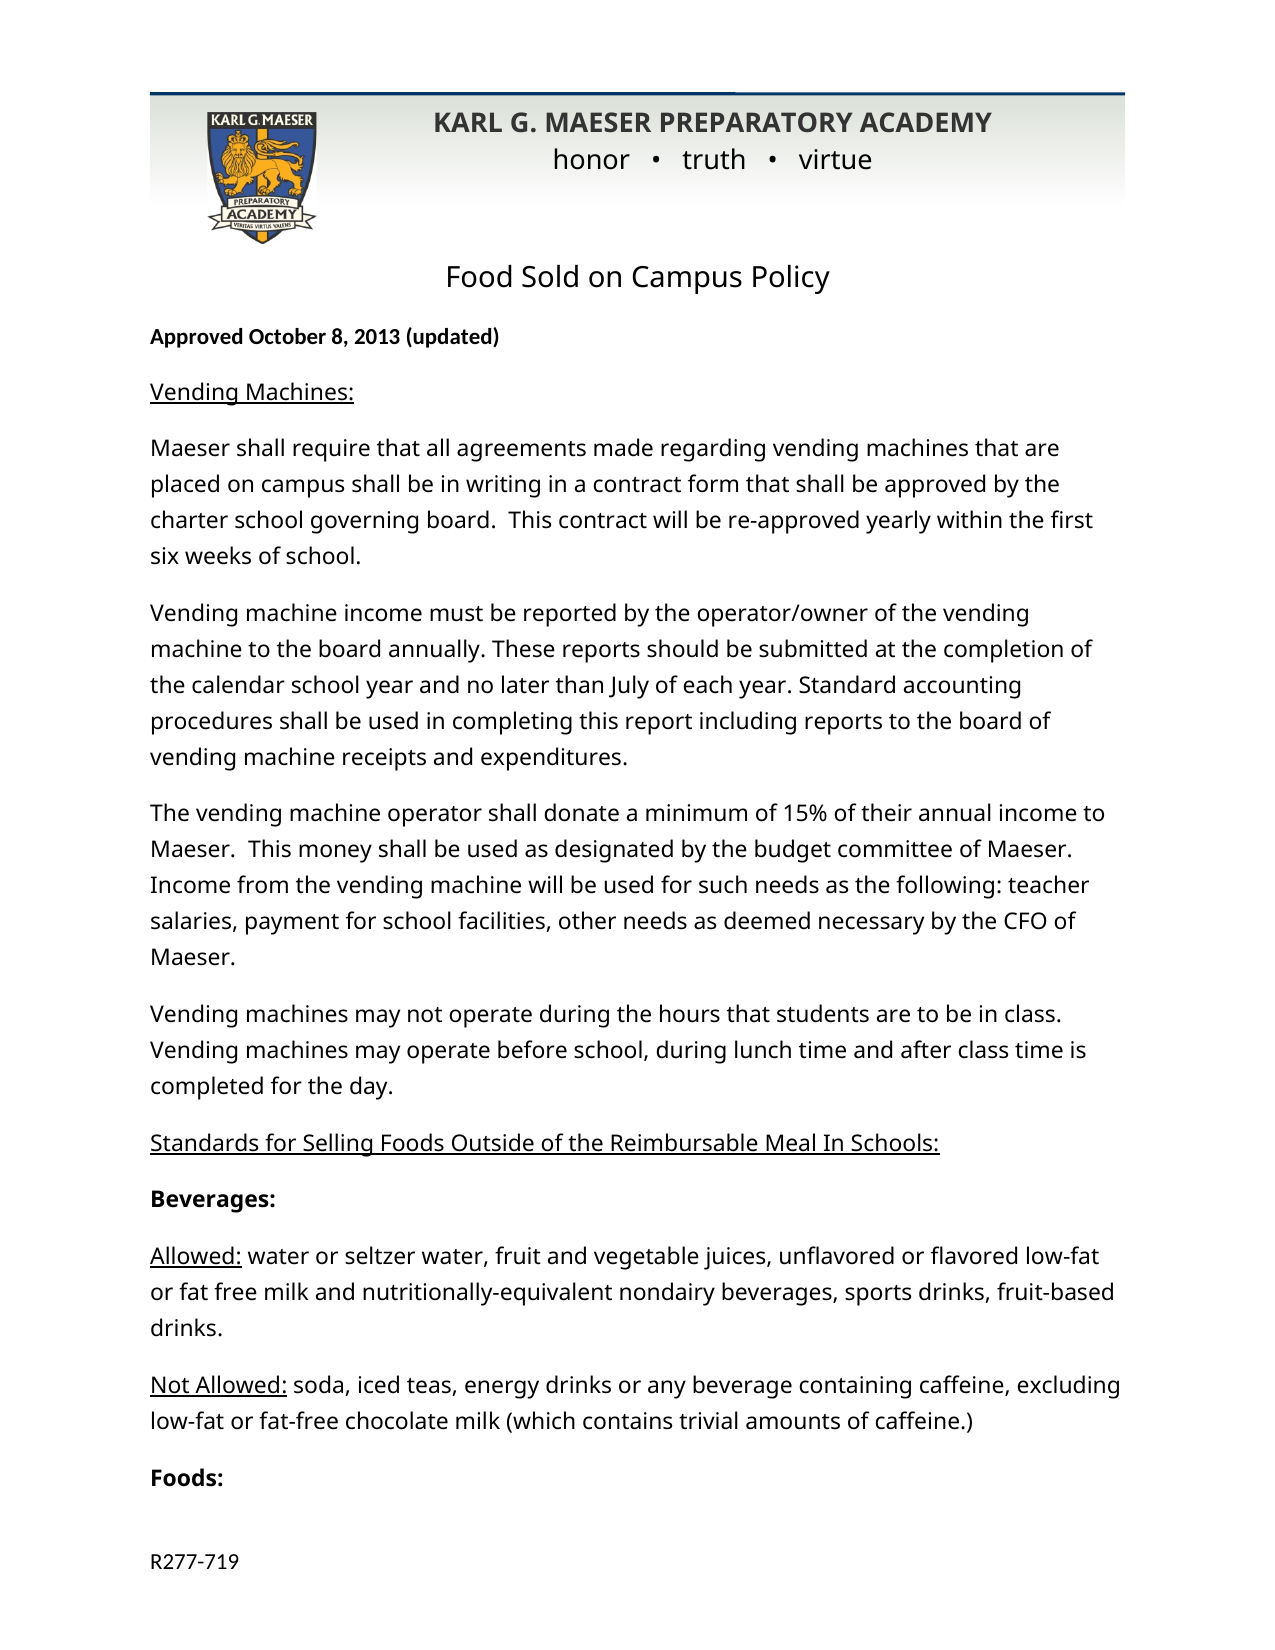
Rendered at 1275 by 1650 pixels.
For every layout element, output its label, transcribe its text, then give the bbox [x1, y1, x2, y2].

text Food Sold on Campus Policy [150, 256, 1125, 296]
text Vending machine income must be reported by the operator/owner of the vending machine to the board annually. These reports should be submitted at the completion of the calendar school year and no later than July of each year. Standard accounting procedures shall be used in completing this report including reports to the board of vending machine receipts and expenditures. [150, 597, 1125, 772]
text Approved October 8, 2013 (updated) [150, 322, 1125, 351]
picture [207, 112, 317, 244]
text Allowed: water or seltzer water, fruit and vegetable juices, unflavored or flavored low-fat or fat free milk and nutritionally-equivalent nondairy beverages, sports drinks, fruit-based drinks. [150, 1240, 1125, 1343]
text Standards for Selling Foods Outside of the Reimbursable Meal In Schools: [150, 1127, 1125, 1158]
text Maeser shall require that all agreements made regarding vending machines that are placed on campus shall be in writing in a contract form that shall be approved by the charter school governing board. This contract will be re-approved yearly within the first six weeks of school. [150, 432, 1125, 571]
text Not Allowed: soda, iced teas, energy drinks or any beverage containing caffeine, excluding low-fat or fat-free chocolate milk (which contains trivial amounts of caffeine.) [150, 1369, 1125, 1436]
text Foods: [150, 1461, 1125, 1493]
text The vending machine operator shall donate a minimum of 15% of their annual income to Maeser. This money shall be used as designated by the budget committee of Maeser. Income from the vending machine will be used for such needs as the following: teacher salaries, payment for school facilities, other needs as deemed necessary by the CFO of Maeser. [150, 797, 1125, 972]
text Vending Machines: [150, 376, 1125, 407]
text Vending machines may not operate during the hours that students are to be in class. Vending machines may operate before school, during lunch time and after class time is completed for the day. [150, 998, 1125, 1101]
text Beverages: [150, 1183, 1125, 1214]
